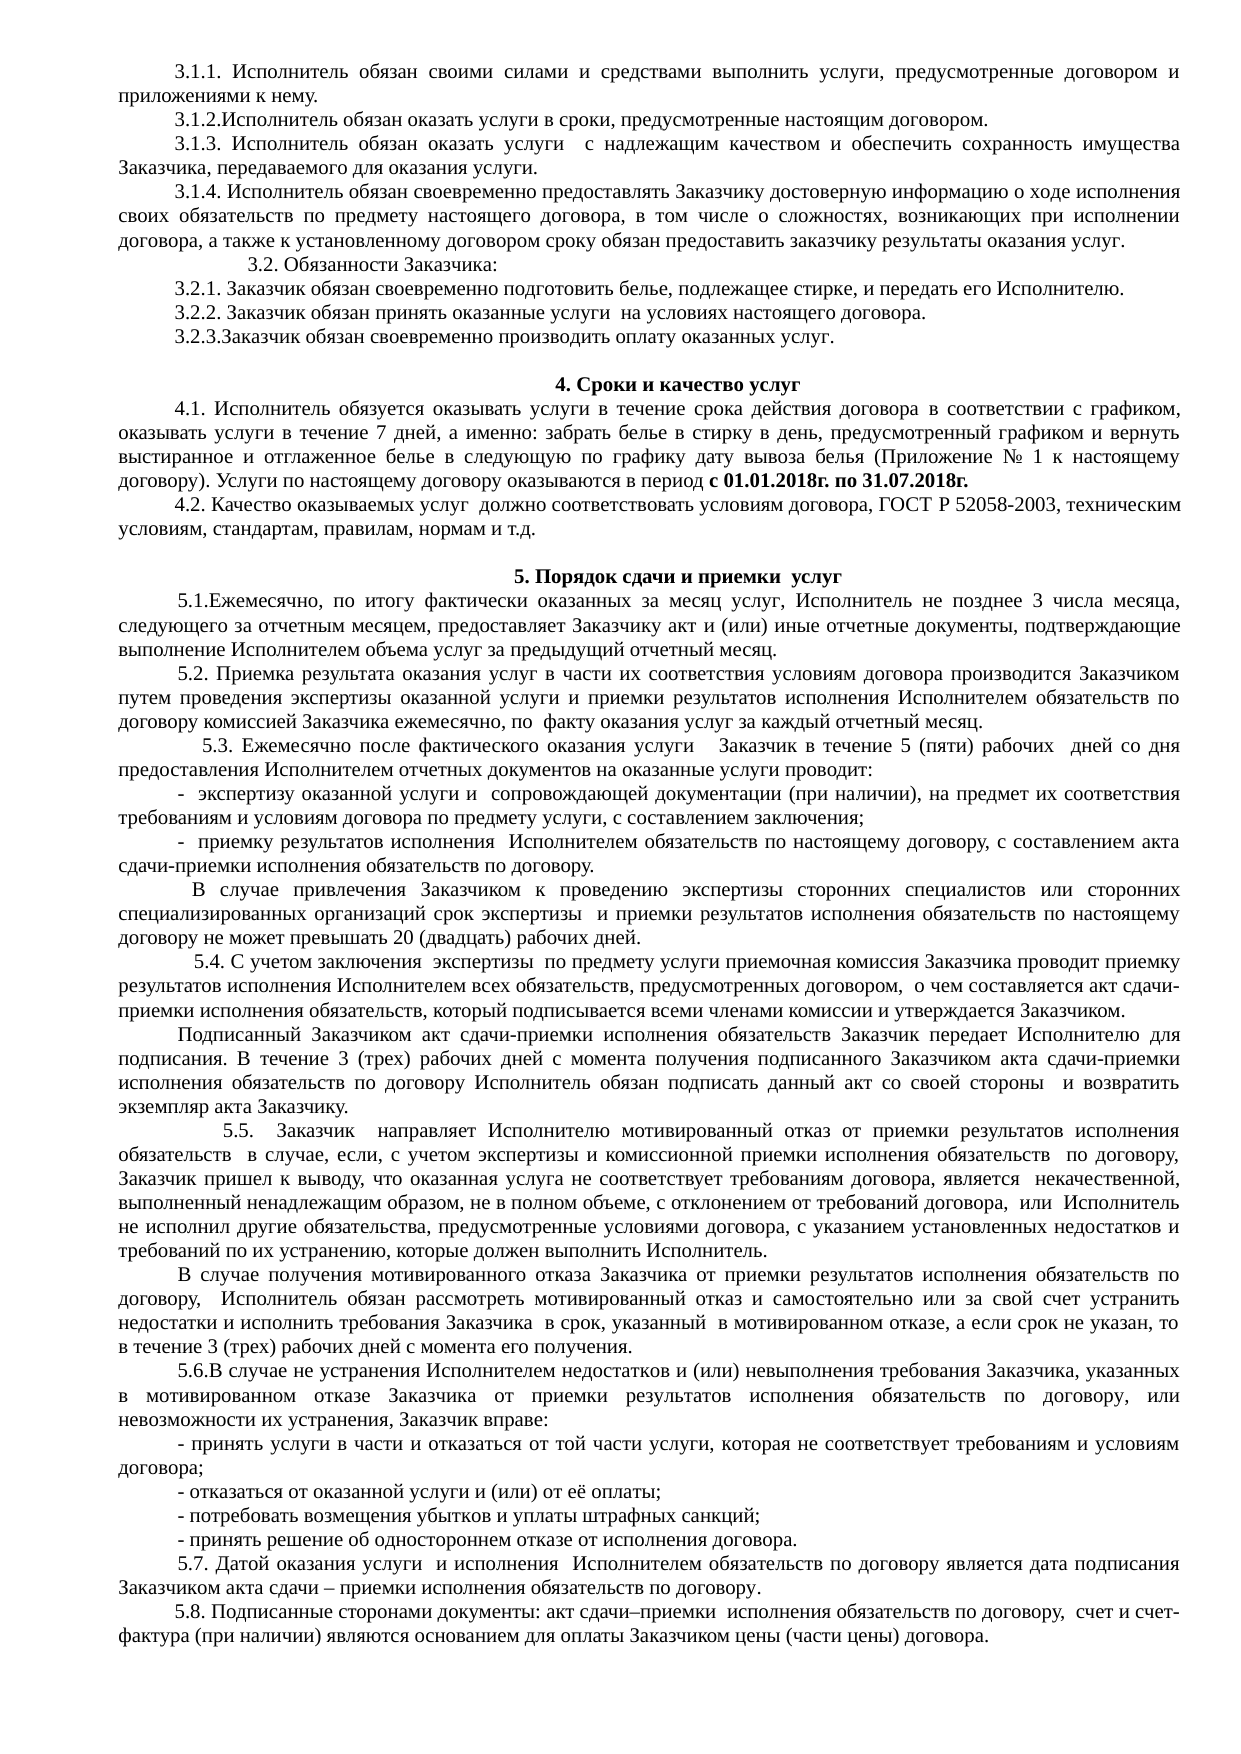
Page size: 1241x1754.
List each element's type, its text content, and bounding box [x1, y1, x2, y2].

text 3.1.1. Исполнитель обязан своими силами и средствами выполнить услуги, предусмотренные договором и приложениями к нему. [118, 59, 1181, 107]
text 5.7. Датой оказания услуги и исполнения Исполнителем обязательств по договору является дата подписания Заказчиком акта сдачи – приемки исполнения обязательств по договору. [118, 1551, 1181, 1599]
text 3.1.3. Исполнитель обязан оказать услуги с надлежащим качеством и обеспечить сохранность имущества Заказчика, передаваемого для оказания услуги. [118, 131, 1181, 179]
text В случае получения мотивированного отказа Заказчика от приемки результатов исполнения обязательств по договору, Исполнитель обязан рассмотреть мотивированный отказ и самостоятельно или за свой счет устранить недостатки и исполнить требования Заказчика в срок, указанный в мотивированном отказе, а если срок не указан, то в течение 3 (трех) рабочих дней с момента его получения. [118, 1262, 1181, 1358]
text В случае привлечения Заказчиком к проведению экспертизы сторонних специалистов или сторонних специализированных организаций срок экспертизы и приемки результатов исполнения обязательств по настоящему договору не может превышать 20 (двадцать) рабочих дней. [118, 877, 1181, 949]
text 5.3. Ежемесячно после фактического оказания услуги Заказчик в течение 5 (пяти) рабочих дней со дня предоставления Исполнителем отчетных документов на оказанные услуги проводит: [118, 733, 1181, 781]
text 5.8. Подписанные сторонами документы: акт сдачи–приемки исполнения обязательств по договору, счет и счет-фактура (при наличии) являются основанием для оплаты Заказчиком цены (части цены) договора. [118, 1599, 1181, 1647]
text 3.1.4. Исполнитель обязан своевременно предоставлять Заказчику достоверную информацию о ходе исполнения своих обязательств по предмету настоящего договора, в том числе о сложностях, возникающих при исполнении договора, а также к установленному договором сроку обязан предоставить заказчику результаты оказания услуг. [118, 179, 1181, 252]
text 3.2. Обязанности Заказчика: [118, 252, 1181, 276]
text 4.1. Исполнитель обязуется оказывать услуги в течение срока действия договора в соответствии с графиком, оказывать услуги в течение 7 дней, а именно: забрать белье в стирку в день, предусмотренный графиком и вернуть выстиранное и отглаженное белье в следующую по графику дату вывоза белья (Приложение № 1 к настоящему договору). Услуги по настоящему договору оказываются в период с 01.01.2018г. по 31.07.2018г. [118, 396, 1181, 492]
text 5.6.В случае не устранения Исполнителем недостатков и (или) невыполнения требования Заказчика, указанных в мотивированном отказе Заказчика от приемки результатов исполнения обязательств по договору, или невозможности их устранения, Заказчик вправе: [118, 1358, 1181, 1431]
text - экспертизу оказанной услуги и сопровождающей документации (при наличии), на предмет их соответствия требованиям и условиям договора по предмету услуги, с составлением заключения; [118, 781, 1181, 829]
text 3.2.3.Заказчик обязан своевременно производить оплату оказанных услуг. [118, 324, 1181, 348]
text Подписанный Заказчиком акт сдачи-приемки исполнения обязательств Заказчик передает Исполнителю для подписания. В течение 3 (трех) рабочих дней с момента получения подписанного Заказчиком акта сдачи-приемки исполнения обязательств по договору Исполнитель обязан подписать данный акт со своей стороны и возвратить экземпляр акта Заказчику. [118, 1022, 1181, 1118]
text - принять услуги в части и отказаться от той части услуги, которая не соответствует требованиям и условиям договора; [118, 1431, 1181, 1479]
text 5.1.Ежемесячно, по итогу фактически оказанных за месяц услуг, Исполнитель не позднее 3 числа месяца, следующего за отчетным месяцем, предоставляет Заказчику акт и (или) иные отчетные документы, подтверждающие выполнение Исполнителем объема услуг за предыдущий отчетный месяц. [118, 588, 1181, 661]
text 3.1.2.Исполнитель обязан оказать услуги в сроки, предусмотренные настоящим договором. [118, 107, 1181, 131]
text - приемку результатов исполнения Исполнителем обязательств по настоящему договору, с составлением акта сдачи-приемки исполнения обязательств по договору. [118, 829, 1181, 877]
text 4.2. Качество оказываемых услуг должно соответствовать условиям договора, ГОСТ Р 52058-2003, техническим условиям, стандартам, правилам, нормам и т.д. [118, 492, 1181, 540]
text - потребовать возмещения убытков и уплаты штрафных санкций; [118, 1503, 1181, 1527]
text 5.5. Заказчик направляет Исполнителю мотивированный отказ от приемки результатов исполнения обязательств в случае, если, с учетом экспертизы и комиссионной приемки исполнения обязательств по договору, Заказчик пришел к выводу, что оказанная услуга не соответствует требованиям договора, является некачественной, выполненный ненадлежащим образом, не в полном объеме, с отклонением от требований договора, или Исполнитель не исполнил другие обязательства, предусмотренные условиями договора, с указанием установленных недостатков и требований по их устранению, которые должен выполнить Исполнитель. [118, 1118, 1181, 1262]
text 5. Порядок сдачи и приемки услуг [118, 564, 1181, 588]
text - принять решение об одностороннем отказе от исполнения договора. [118, 1527, 1181, 1551]
text 4. Сроки и качество услуг [118, 372, 1181, 396]
text 3.2.2. Заказчик обязан принять оказанные услуги на условиях настоящего договора. [118, 300, 1181, 324]
text 5.2. Приемка результата оказания услуг в части их соответствия условиям договора производится Заказчиком путем проведения экспертизы оказанной услуги и приемки результатов исполнения Исполнителем обязательств по договору комиссией Заказчика ежемесячно, по факту оказания услуг за каждый отчетный месяц. [118, 661, 1181, 733]
text - отказаться от оказанной услуги и (или) от её оплаты; [118, 1479, 1181, 1503]
text 5.4. С учетом заключения экспертизы по предмету услуги приемочная комиссия Заказчика проводит приемку результатов исполнения Исполнителем всех обязательств, предусмотренных договором, о чем составляется акт сдачи-приемки исполнения обязательств, который подписывается всеми членами комиссии и утверждается Заказчиком. [118, 949, 1181, 1022]
text 3.2.1. Заказчик обязан своевременно подготовить белье, подлежащее стирке, и передать его Исполнителю. [118, 276, 1181, 300]
